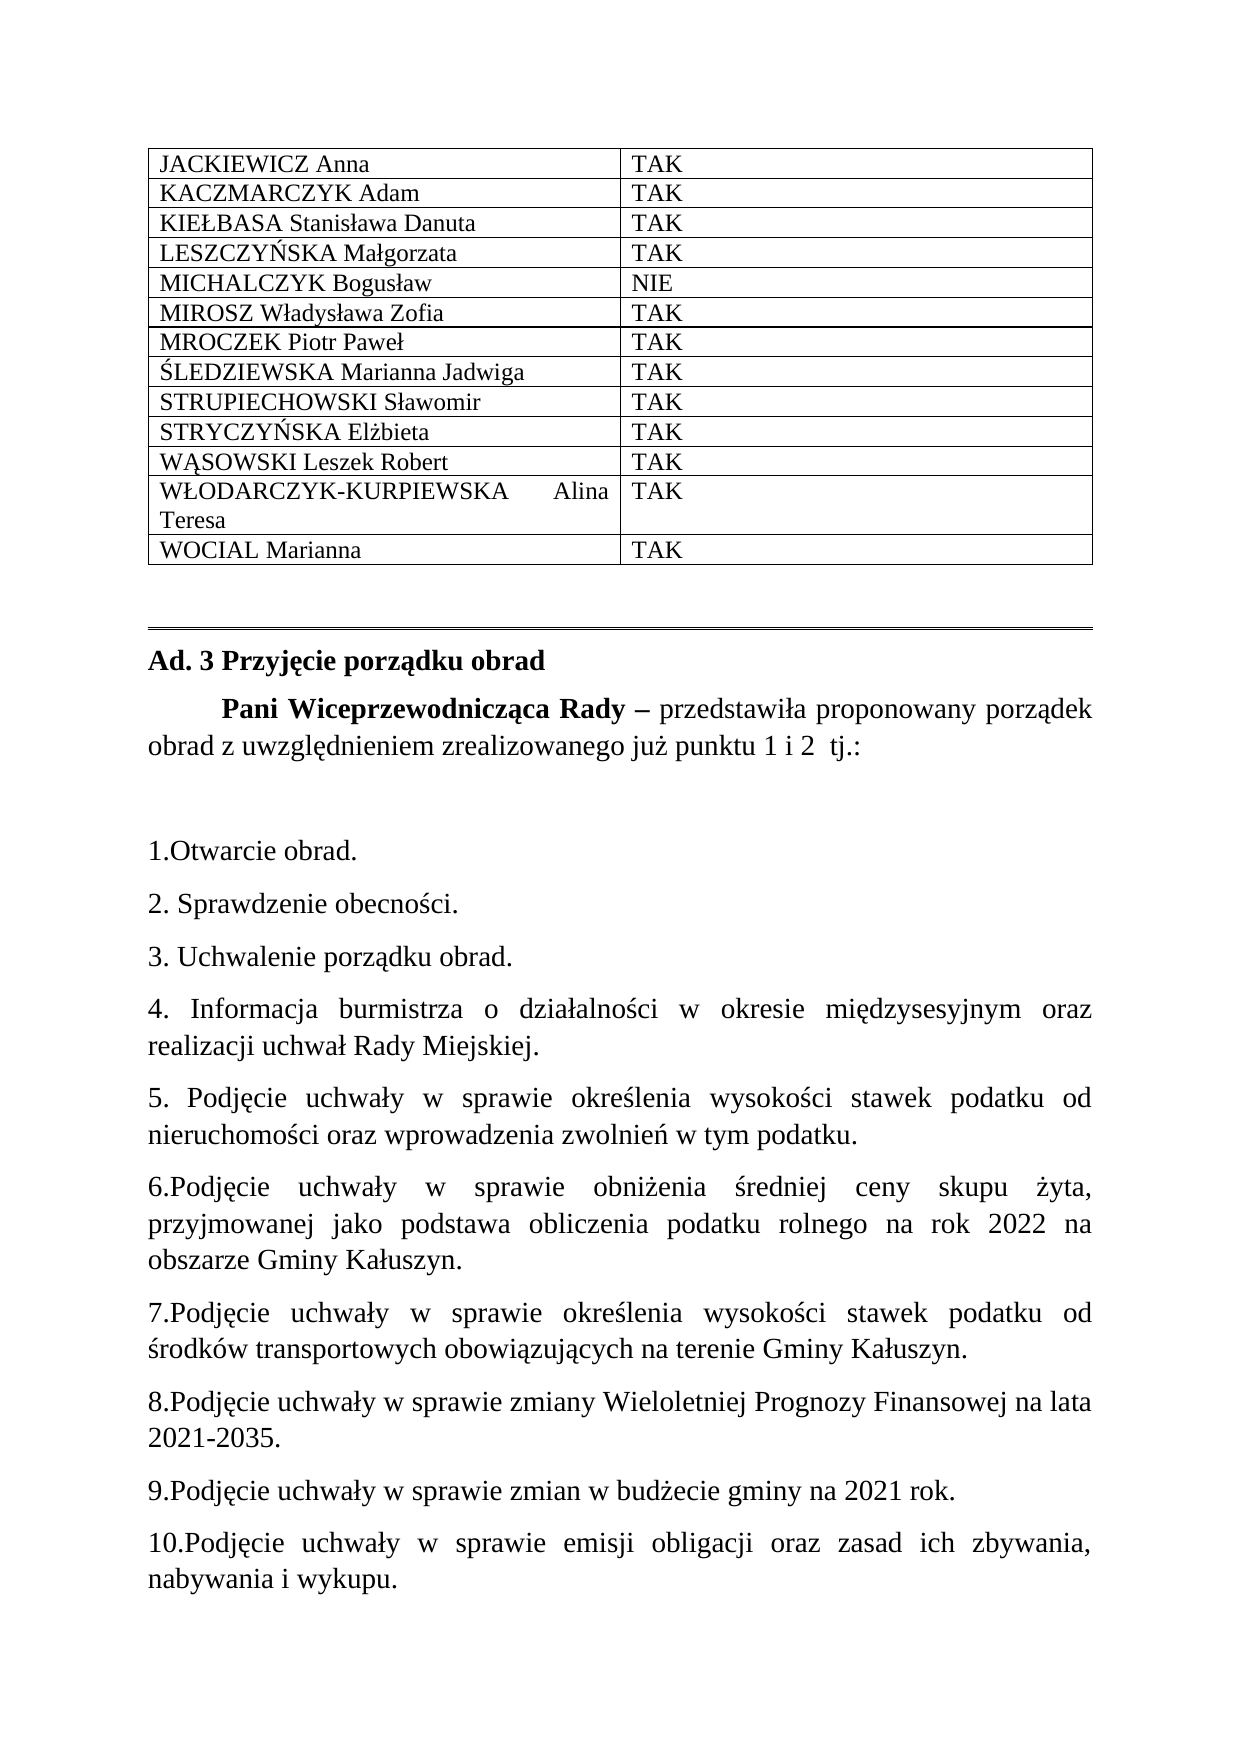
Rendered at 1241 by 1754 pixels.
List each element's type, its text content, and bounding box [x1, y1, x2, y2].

table_cell TAK [621, 357, 1092, 386]
text 7.Podjęcie uchwały w sprawie określenia wysokości stawek podatku od środków transportowych obowiązujących na terenie Gminy Kałuszyn. [148, 1295, 1093, 1364]
table_cell KACZMARCZYK Adam [149, 179, 620, 207]
table_cell TAK [621, 208, 1092, 237]
table_cell ŚLEDZIEWSKA Marianna Jadwiga [149, 357, 620, 386]
table_cell KIEŁBASA Stanisława Danuta [149, 208, 620, 237]
text 3. Uchwalenie porządku obrad. [148, 939, 1093, 972]
table_cell WĄSOWSKI Leszek Robert [149, 447, 620, 475]
table_cell LESZCZYŃSKA Małgorzata [149, 238, 620, 267]
subtitle Ad. 3 Przyjęcie porządku obrad [148, 630, 1093, 676]
table_cell MIROSZ Władysława Zofia [149, 298, 620, 326]
table_cell TAK [621, 387, 1092, 416]
table_cell TAK [621, 149, 1092, 177]
text 5. Podjęcie uchwały w sprawie określenia wysokości stawek podatku od nieruchomości oraz wprowadzenia zwolnień w tym podatku. [148, 1081, 1093, 1150]
table_cell MICHALCZYK Bogusław [149, 268, 620, 297]
table_cell TAK [621, 298, 1092, 326]
table_cell TAK [621, 476, 1092, 534]
table_cell TAK [621, 535, 1092, 564]
text 8.Podjęcie uchwały w sprawie zmiany Wieloletniej Prognozy Finansowej na lata 2021-2035. [148, 1384, 1093, 1453]
text 9.Podjęcie uchwały w sprawie zmian w budżecie gminy na 2021 rok. [148, 1473, 1093, 1506]
table_cell WOCIAL Marianna [149, 535, 620, 564]
text 4. Informacja burmistrza o działalności w okresie międzysesyjnym oraz realizacji uchwał Rady Miejskiej. [148, 992, 1093, 1061]
table_cell WŁODARCZYK-KURPIEWSKA Alina Teresa [149, 476, 620, 534]
text 2. Sprawdzenie obecności. [148, 886, 1093, 919]
text 10.Podjęcie uchwały w sprawie emisji obligacji oraz zasad ich zbywania, nabywania i wykupu. [148, 1525, 1093, 1595]
table_cell TAK [621, 447, 1092, 475]
table_cell TAK [621, 417, 1092, 446]
table_cell STRYCZYŃSKA Elżbieta [149, 417, 620, 446]
text 1.Otwarcie obrad. [148, 833, 1093, 867]
table_cell TAK [621, 179, 1092, 207]
table_cell TAK [621, 328, 1092, 356]
table_cell NIE [621, 268, 1092, 297]
table_cell JACKIEWICZ Anna [149, 149, 620, 177]
table_cell TAK [621, 238, 1092, 267]
table_cell MROCZEK Piotr Paweł [149, 328, 620, 356]
text 6.Podjęcie uchwały w sprawie obniżenia średniej ceny skupu żyta, przyjmowanej jako podstawa obliczenia podatku rolnego na rok 2022 na obszarze Gminy Kałuszyn. [148, 1169, 1093, 1275]
table_cell STRUPIECHOWSKI Sławomir [149, 387, 620, 416]
text Pani Wiceprzewodnicząca Rady – przedstawiła proponowany porządek obrad z uwzględnieniem zrealizowanego już punktu 1 i 2 tj.: [148, 691, 1093, 761]
